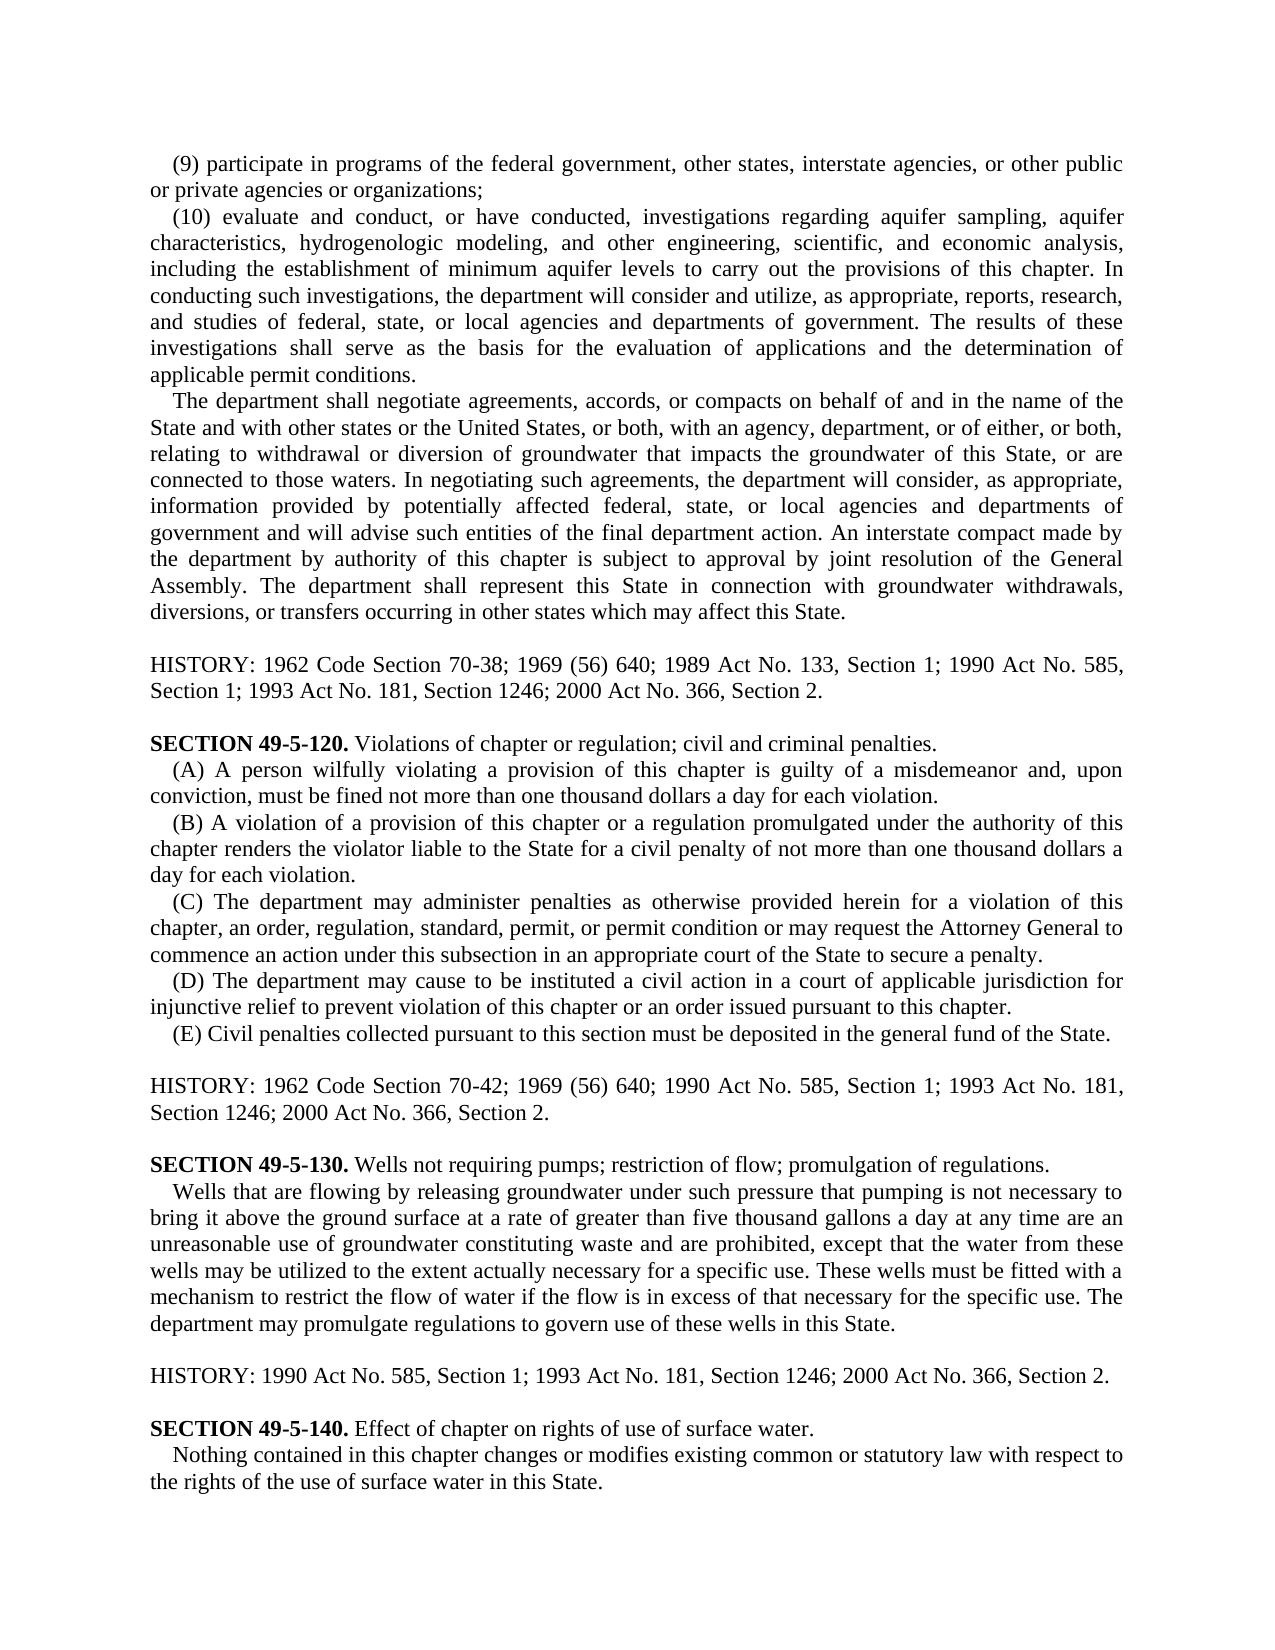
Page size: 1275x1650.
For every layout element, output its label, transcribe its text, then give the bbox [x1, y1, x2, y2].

text (E) Civil penalties collected pursuant to this section must be deposited in the general fund of the State. [150, 1020, 1125, 1046]
text The department shall negotiate agreements, accords, or compacts on behalf of and in the name of the State and with other states or the United States, or both, with an agency, department, or of either, or both, relating to withdrawal or diversion of groundwater that impacts the groundwater of this State, or are connected to those waters. In negotiating such agreements, the department will consider, as appropriate, information provided by potentially affected federal, state, or local agencies and departments of government and will advise such entities of the final department action. An interstate compact made by the department by authority of this chapter is subject to approval by joint resolution of the General Assembly. The department shall represent this State in connection with groundwater withdrawals, diversions, or transfers occurring in other states which may affect this State. [150, 387, 1125, 624]
text (C) The department may administer penalties as otherwise provided herein for a violation of this chapter, an order, regulation, standard, permit, or permit condition or may request the Attorney General to commence an action under this subsection in an appropriate court of the State to secure a penalty. [150, 888, 1125, 967]
text (B) A violation of a provision of this chapter or a regulation promulgated under the authority of this chapter renders the violator liable to the State for a civil penalty of not more than one thousand dollars a day for each violation. [150, 809, 1125, 888]
text HISTORY: 1990 Act No. 585, Section 1; 1993 Act No. 181, Section 1246; 2000 Act No. 366, Section 2. [150, 1362, 1125, 1389]
text SECTION 49-5-120. Violations of chapter or regulation; civil and criminal penalties. [150, 730, 1125, 756]
text Wells that are flowing by releasing groundwater under such pressure that pumping is not necessary to bring it above the ground surface at a rate of greater than five thousand gallons a day at any time are an unreasonable use of groundwater constituting waste and are prohibited, except that the water from these wells may be utilized to the extent actually necessary for a specific use. These wells must be fitted with a mechanism to restrict the flow of water if the flow is in excess of that necessary for the specific use. The department may promulgate regulations to govern use of these wells in this State. [150, 1178, 1125, 1336]
text HISTORY: 1962 Code Section 70-42; 1969 (56) 640; 1990 Act No. 585, Section 1; 1993 Act No. 181, Section 1246; 2000 Act No. 366, Section 2. [150, 1072, 1125, 1125]
text SECTION 49-5-140. Effect of chapter on rights of use of surface water. [150, 1415, 1125, 1441]
text (D) The department may cause to be instituted a civil action in a court of applicable jurisdiction for injunctive relief to prevent violation of this chapter or an order issued pursuant to this chapter. [150, 967, 1125, 1020]
text (10) evaluate and conduct, or have conducted, investigations regarding aquifer sampling, aquifer characteristics, hydrogenologic modeling, and other engineering, scientific, and economic analysis, including the establishment of minimum aquifer levels to carry out the provisions of this chapter. In conducting such investigations, the department will consider and utilize, as appropriate, reports, research, and studies of federal, state, or local agencies and departments of government. The results of these investigations shall serve as the basis for the evaluation of applications and the determination of applicable permit conditions. [150, 203, 1125, 387]
text SECTION 49-5-130. Wells not requiring pumps; restriction of flow; promulgation of regulations. [150, 1151, 1125, 1178]
text (9) participate in programs of the federal government, other states, interstate agencies, or other public or private agencies or organizations; [150, 150, 1125, 203]
text (A) A person wilfully violating a provision of this chapter is guilty of a misdemeanor and, upon conviction, must be fined not more than one thousand dollars a day for each violation. [150, 756, 1125, 809]
text Nothing contained in this chapter changes or modifies existing common or statutory law with respect to the rights of the use of surface water in this State. [150, 1441, 1125, 1494]
text HISTORY: 1962 Code Section 70-38; 1969 (56) 640; 1989 Act No. 133, Section 1; 1990 Act No. 585, Section 1; 1993 Act No. 181, Section 1246; 2000 Act No. 366, Section 2. [150, 651, 1125, 703]
